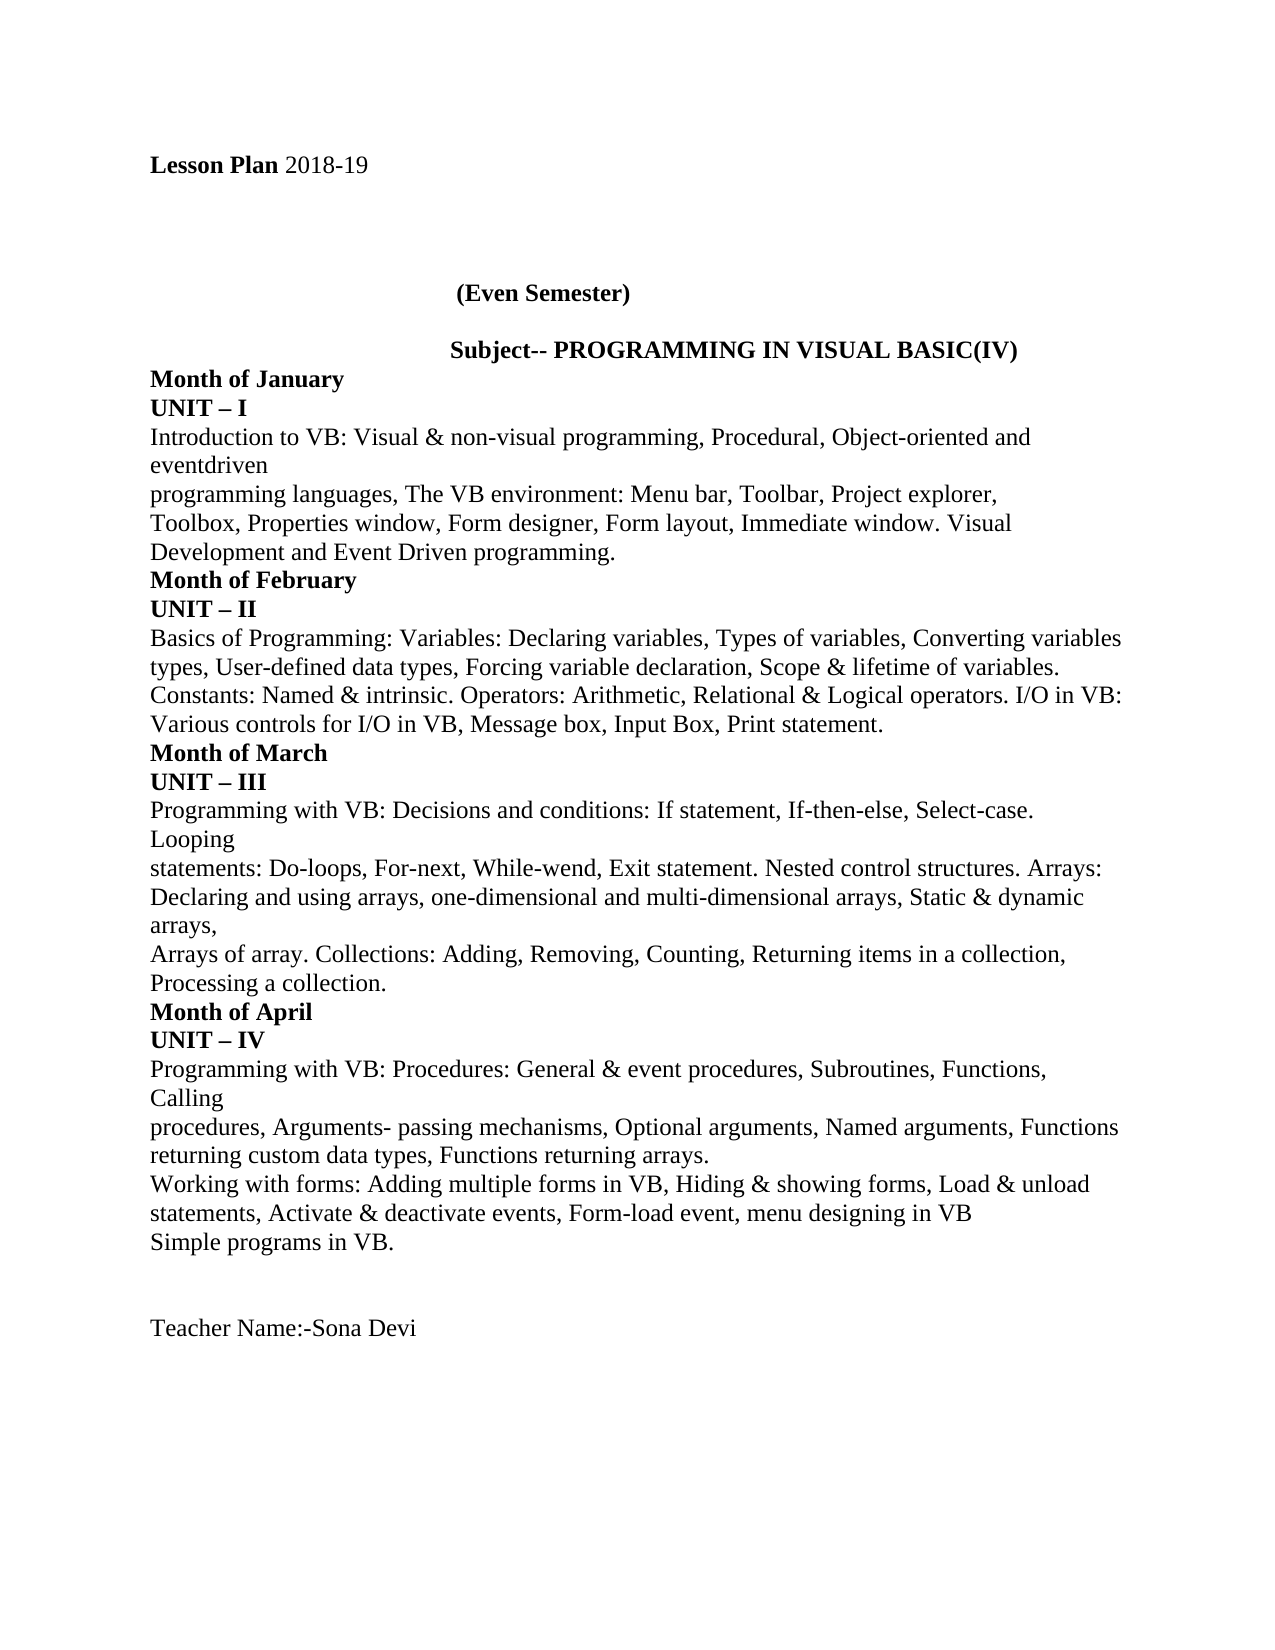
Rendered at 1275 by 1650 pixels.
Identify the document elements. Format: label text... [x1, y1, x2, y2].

text Working with forms: Adding multiple forms in VB, Hiding & showing forms, Load & unload [150, 1169, 1125, 1198]
text (Even Semester) [375, 278, 1125, 307]
text statements, Activate & deactivate events, Form-load event, menu designing in VB [150, 1198, 1125, 1227]
text returning custom data types, Functions returning arrays. [150, 1140, 1125, 1169]
text procedures, Arguments- passing mechanisms, Optional arguments, Named arguments, Functions [150, 1112, 1125, 1140]
text Month of March [150, 738, 1125, 767]
text UNIT – IV [150, 1025, 1125, 1054]
text Arrays of array. Collections: Adding, Removing, Counting, Returning items in a collection, [150, 939, 1125, 968]
text programming languages, The VB environment: Menu bar, Toolbar, Project explorer, [150, 479, 1125, 508]
text Toolbox, Properties window, Form designer, Form layout, Immediate window. Visual [150, 508, 1125, 537]
text Subject-- PROGRAMMING IN VISUAL BASIC(IV) [375, 335, 1125, 364]
text Programming with VB: Decisions and conditions: If statement, If-then-else, Select-case. Looping [150, 795, 1125, 853]
text Various controls for I/O in VB, Message box, Input Box, Print statement. [150, 709, 1125, 738]
text Programming with VB: Procedures: General & event procedures, Subroutines, Functions, Calling [150, 1054, 1125, 1112]
text Teacher Name:-Sona Devi [150, 1313, 1125, 1342]
text types, User-defined data types, Forcing variable declaration, Scope & lifetime of variables. [150, 652, 1125, 680]
text UNIT – III [150, 767, 1125, 795]
text Constants: Named & intrinsic. Operators: Arithmetic, Relational & Logical operators. I/O in VB: [150, 680, 1125, 709]
text Development and Event Driven programming. [150, 537, 1125, 565]
text Month of January [150, 364, 1125, 393]
text Month of February [150, 565, 1125, 594]
text Introduction to VB: Visual & non-visual programming, Procedural, Object-oriented and eventdriven [150, 422, 1125, 479]
text UNIT – II [150, 594, 1125, 623]
text Month of April [150, 997, 1125, 1025]
text Simple programs in VB. [150, 1227, 1125, 1255]
text Declaring and using arrays, one-dimensional and multi-dimensional arrays, Static & dynamic arrays, [150, 882, 1125, 939]
text Basics of Programming: Variables: Declaring variables, Types of variables, Converting variables [150, 623, 1125, 652]
text UNIT – I [150, 393, 1125, 422]
text Processing a collection. [150, 968, 1125, 997]
text Lesson Plan 2018-19 [150, 150, 1125, 179]
text statements: Do-loops, For-next, While-wend, Exit statement. Nested control structures. Arrays: [150, 853, 1125, 882]
